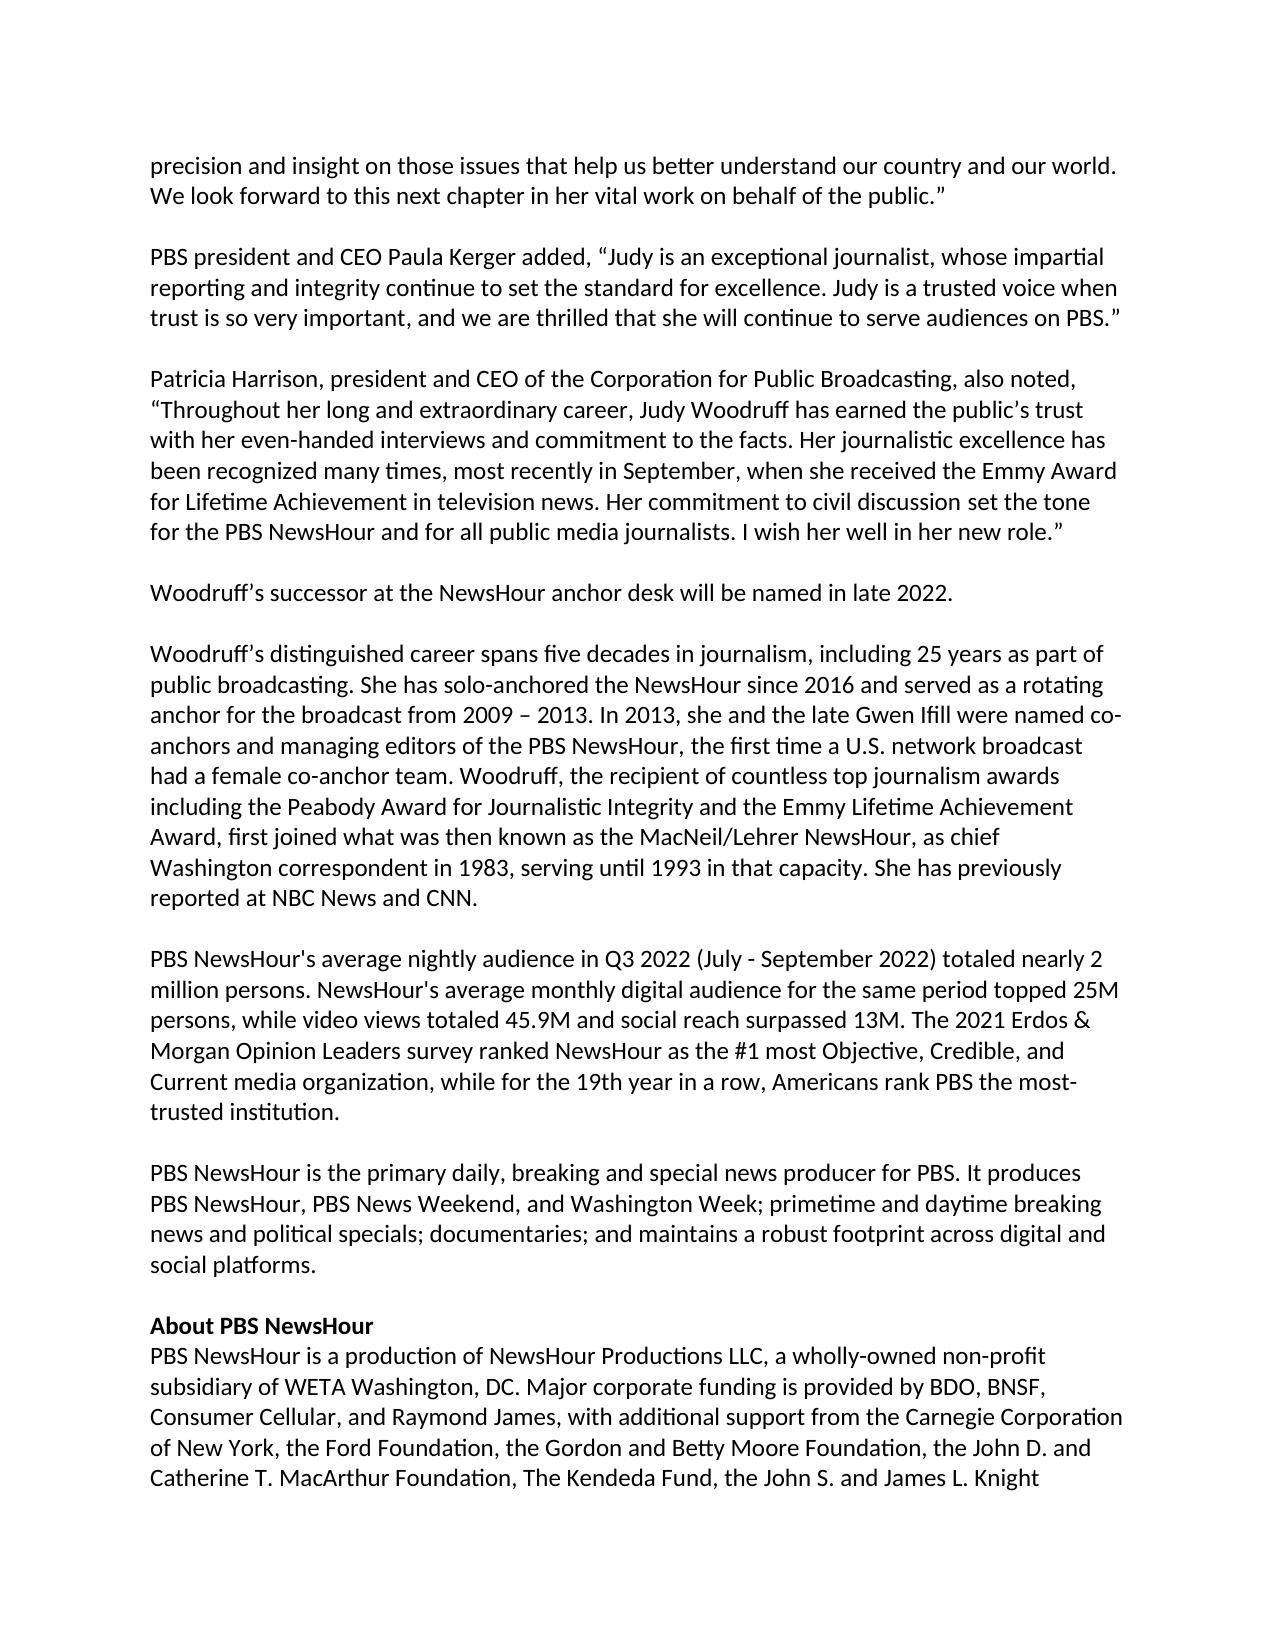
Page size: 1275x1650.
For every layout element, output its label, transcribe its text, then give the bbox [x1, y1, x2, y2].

text Woodruff’s successor at the NewsHour anchor desk will be named in late 2022. [150, 577, 1125, 608]
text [150, 150, 1125, 211]
text Woodruff’s distinguished career spans five decades in journalism, including 25 years as part of public broadcasting. She has solo-anchored the NewsHour since 2016 and served as a rotating anchor for the broadcast from 2009 – 2013. In 2013, she and the late Gwen Ifill were named co-anchors and managing editors of the PBS NewsHour, the first time a U.S. network broadcast had a female co-anchor team. Woodruff, the recipient of countless top journalism awards including the Peabody Award for Journalistic Integrity and the Emmy Lifetime Achievement Award, first joined what was then known as the MacNeil/Lehrer NewsHour, as chief Washington correspondent in 1983, serving until 1993 in that capacity. She has previously reported at NBC News and CNN. [150, 638, 1125, 913]
text PBS NewsHour's average nightly audience in Q3 2022 (July - September 2022) totaled nearly 2 million persons. NewsHour's average monthly digital audience for the same period topped 25M persons, while video views totaled 45.9M and social reach surpassed 13M. The 2021 Erdos & Morgan Opinion Leaders survey ranked NewsHour as the #1 most Objective, Credible, and Current media organization, while for the 19th year in a row, Americans rank PBS the most-trusted institution. [150, 943, 1125, 1127]
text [150, 1310, 1125, 1493]
text PBS president and CEO Paula Kerger added, “Judy is an exceptional journalist, whose impartial reporting and integrity continue to set the standard for excellence. Judy is a trusted voice when trust is so very important, and we are thrilled that she will continue to serve audiences on PBS.” [150, 242, 1125, 333]
text PBS NewsHour is the primary daily, breaking and special news producer for PBS. It produces PBS NewsHour, PBS News Weekend, and Washington Week; primetime and daytime breaking news and political specials; documentaries; and maintains a robust footprint across digital and social platforms. [150, 1157, 1125, 1279]
